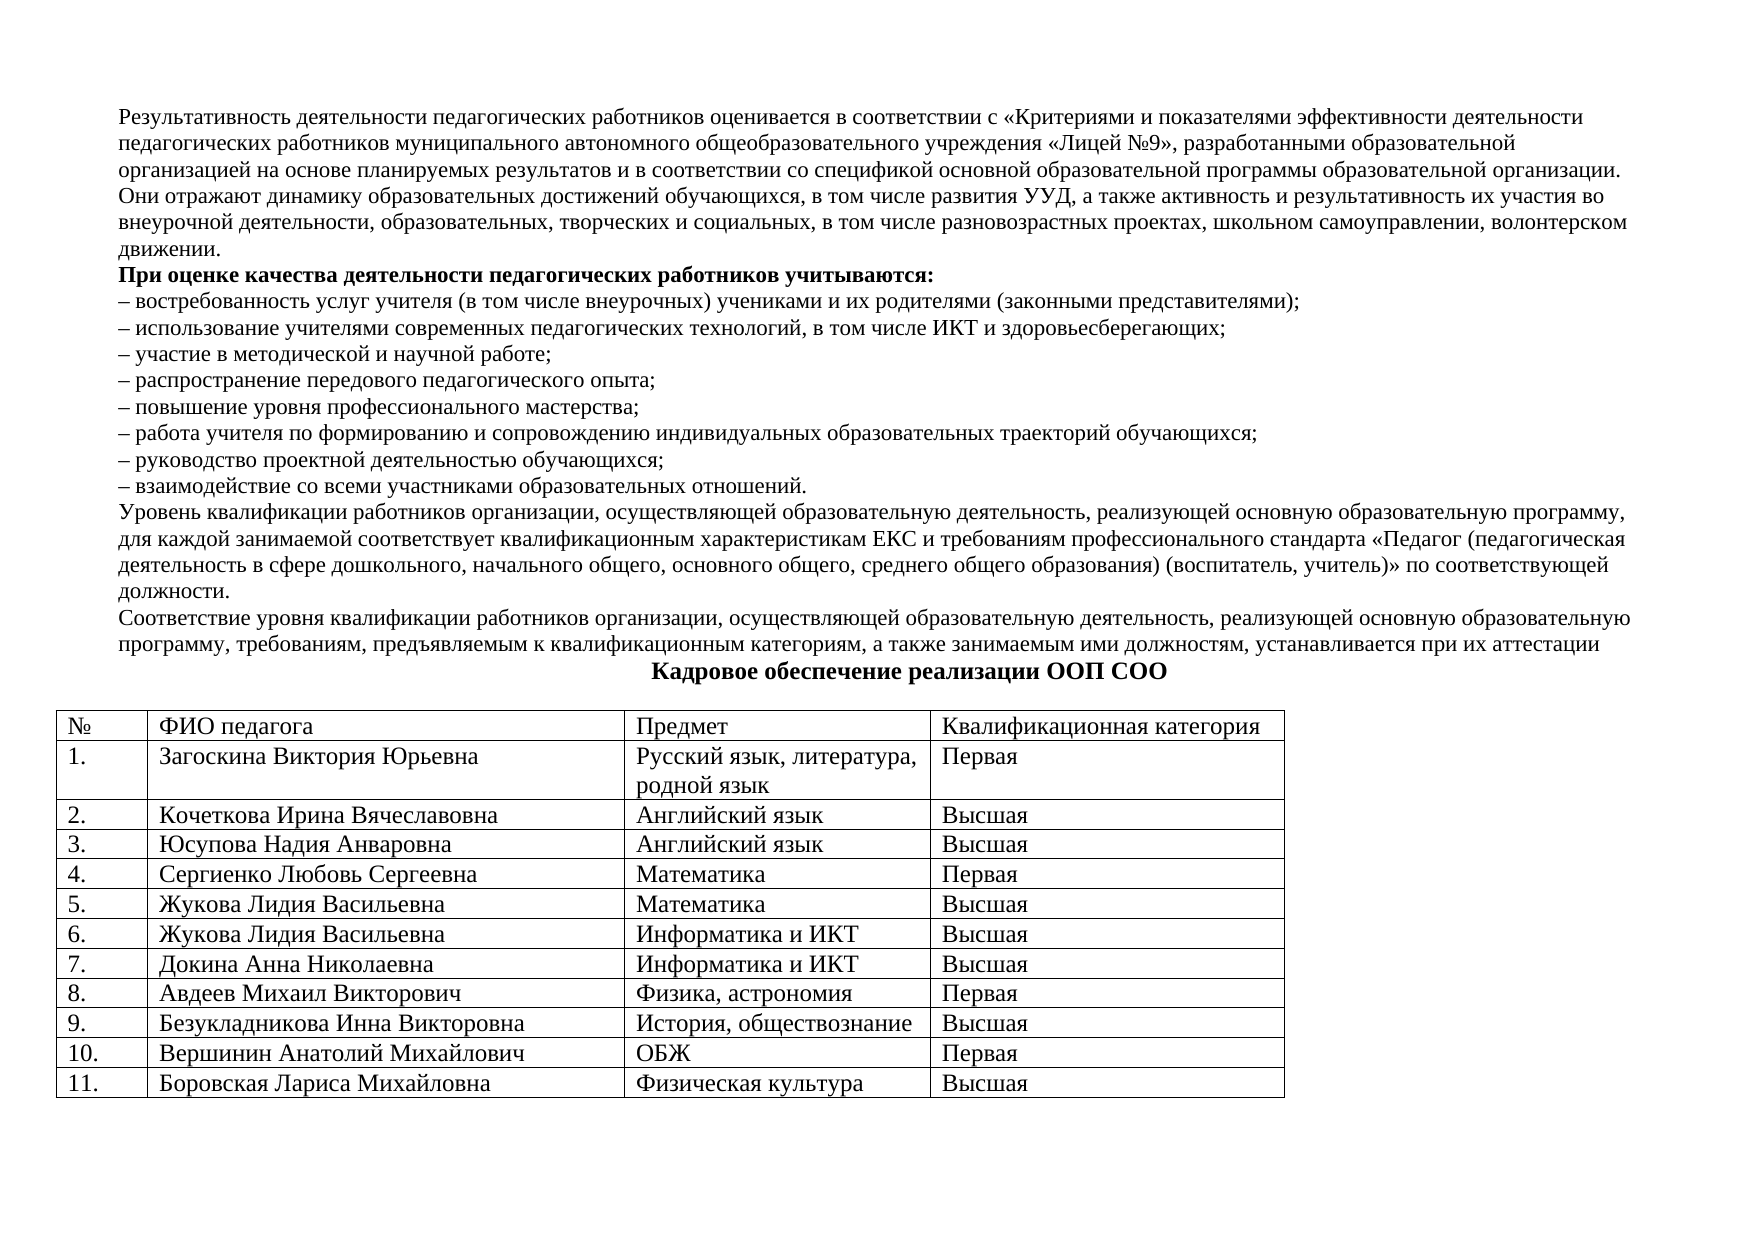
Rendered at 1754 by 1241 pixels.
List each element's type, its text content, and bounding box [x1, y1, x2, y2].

table_cell Высшая [931, 1008, 1284, 1037]
table_cell Высшая [931, 919, 1284, 948]
text При оценке качества деятельности педагогических работников учитываются: [118, 261, 1642, 287]
text – работа учителя по формированию и сопровождению индивидуальных образовательных траекторий обучающихся; [118, 419, 1642, 446]
text Кадровое обеспечение реализации ООП СОО [118, 656, 1642, 685]
table_cell Высшая [931, 949, 1284, 977]
table_cell [57, 800, 147, 828]
table_cell Высшая [931, 800, 1284, 828]
table_cell Первая [931, 741, 1284, 799]
table_cell [57, 889, 147, 918]
text – использование учителями современных педагогических технологий, в том числе ИКТ и здоровьесберегающих; [118, 314, 1642, 340]
table_cell Докина Анна Николаевна [148, 949, 624, 977]
text – участие в методической и научной работе; [118, 340, 1642, 367]
table_cell [57, 859, 147, 888]
table_header № [57, 711, 147, 740]
table_cell Английский язык [625, 800, 930, 828]
table_cell [57, 1038, 147, 1067]
table_cell Кочеткова Ирина Вячеславовна [148, 800, 624, 828]
table_cell Загоскина Виктория Юрьевна [148, 741, 624, 799]
table_cell [57, 1008, 147, 1037]
text – руководство проектной деятельностью обучающихся; [118, 446, 1642, 472]
table_cell Первая [931, 979, 1284, 1007]
table_cell Сергиенко Любовь Сергеевна [148, 859, 624, 888]
text – взаимодействие со всеми участниками образовательных отношений. [118, 472, 1642, 498]
table_cell Высшая [931, 889, 1284, 918]
table_cell Высшая [931, 1068, 1284, 1097]
table_header Предмет [625, 711, 930, 740]
table_cell Физика, астрономия [625, 979, 930, 1007]
table_header ФИО педагога [148, 711, 624, 740]
table_cell Математика [625, 889, 930, 918]
table_header Квалификационная категория [931, 711, 1284, 740]
table_cell Первая [931, 859, 1284, 888]
table_cell История, обществознание [625, 1008, 930, 1037]
text Соответствие уровня квалификации работников организации, осуществляющей образовательную деятельность, реализующей основную образовательную программу, требованиям, предъявляемым к квалификационным категориям, а также занимаемым ими должностям, устанавливается при их аттестации [118, 604, 1642, 656]
text Результативность деятельности педагогических работников оценивается в соответствии с «Критериями и показателями эффективности деятельности педагогических работников муниципального автономного общеобразовательного учреждения «Лицей №9», разработанными образовательной организацией на основе планируемых результатов и в соответствии со спецификой основной образовательной программы образовательной организации. Они отражают динамику образовательных достижений обучающихся, в том числе развития УУД, а также активность и результативность их участия во внеурочной деятельности, образовательных, творческих и социальных, в том числе разновозрастных проектах, школьном самоуправлении, волонтерском движении. [118, 103, 1642, 261]
table_cell Жукова Лидия Васильевна [148, 919, 624, 948]
table_cell Информатика и ИКТ [625, 919, 930, 948]
table_cell Высшая [931, 830, 1284, 858]
table_cell [57, 919, 147, 948]
table_cell [57, 1068, 147, 1097]
table_cell Боровская Лариса Михайловна [148, 1068, 624, 1097]
text – повышение уровня профессионального мастерства; [118, 393, 1642, 419]
table_cell [57, 979, 147, 1007]
table_cell Информатика и ИКТ [625, 949, 930, 977]
table_cell [57, 830, 147, 858]
table_cell Русский язык, литература, родной язык [625, 741, 930, 799]
table_cell Физическая культура [625, 1068, 930, 1097]
table_cell Английский язык [625, 830, 930, 858]
table_cell Авдеев Михаил Викторович [148, 979, 624, 1007]
text Уровень квалификации работников организации, осуществляющей образовательную деятельность, реализующей основную образовательную программу, для каждой занимаемой соответствует квалификационным характеристикам ЕКС и требованиям профессионального стандарта «Педагог (педагогическая деятельность в сфере дошкольного, начального общего, основного общего, среднего общего образования) (воспитатель, учитель)» по соответствующей должности. [118, 498, 1642, 604]
table_cell Безукладникова Инна Викторовна [148, 1008, 624, 1037]
table_cell Математика [625, 859, 930, 888]
text – востребованность услуг учителя (в том числе внеурочных) учениками и их родителями (законными представителями); [118, 287, 1642, 314]
table_cell [57, 741, 147, 799]
table_cell Вершинин Анатолий Михайлович [148, 1038, 624, 1067]
table_cell Первая [931, 1038, 1284, 1067]
text – распространение передового педагогического опыта; [118, 367, 1642, 393]
table_cell [57, 949, 147, 977]
table_cell ОБЖ [625, 1038, 930, 1067]
table_cell Жукова Лидия Васильевна [148, 889, 624, 918]
table_cell Юсупова Надия Анваровна [148, 830, 624, 858]
